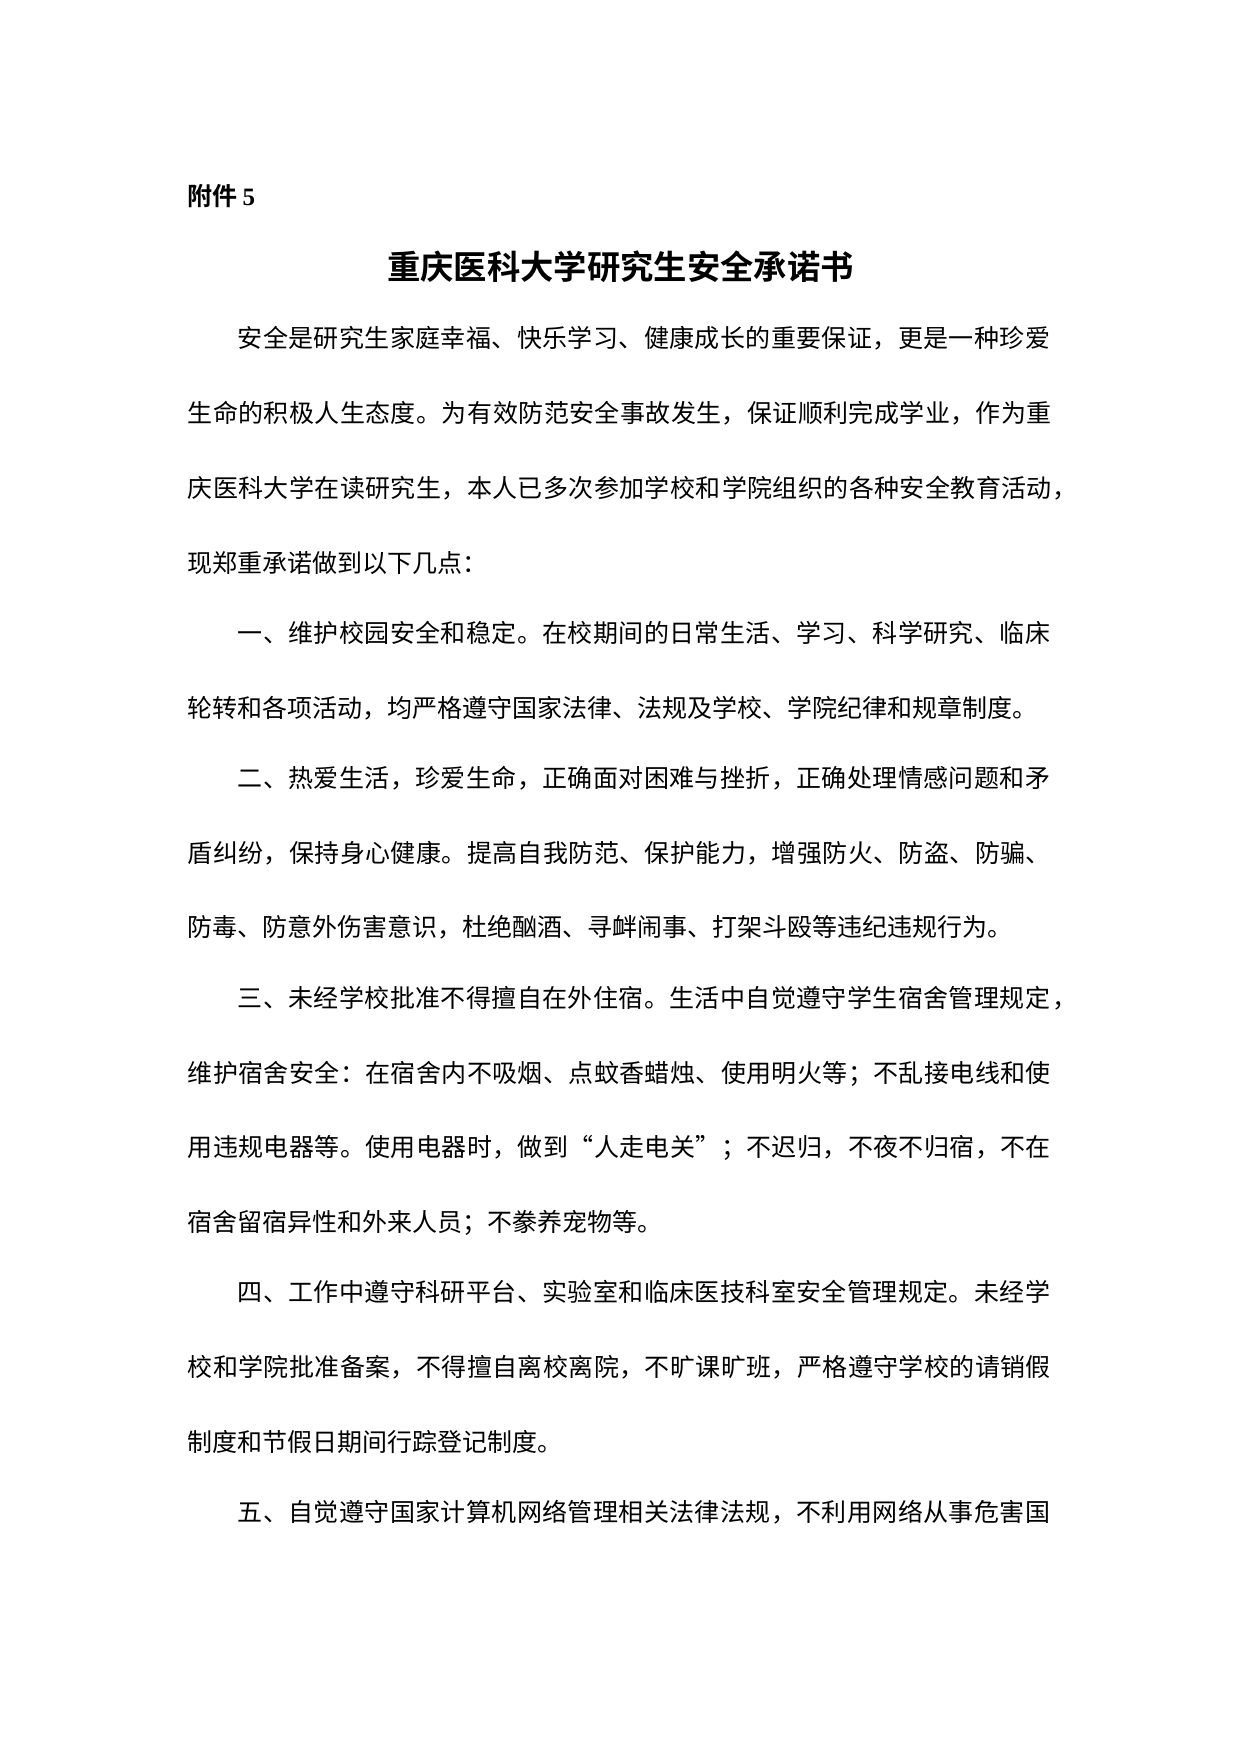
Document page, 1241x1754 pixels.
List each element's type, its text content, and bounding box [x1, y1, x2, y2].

text 一、维护校园安全和稳定。在校期间的日常生活、学习、科学研究、临床轮转和各项活动，均严格遵守国家法律、法规及学校、学院纪律和规章制度。 [187, 599, 1053, 739]
text 四、工作中遵守科研平台、实验室和临床医技科室安全管理规定。未经学校和学院批准备案，不得擅自离校离院，不旷课旷班，严格遵守学校的请销假制度和节假日期间行踪登记制度。 [187, 1258, 1053, 1473]
text 附件5 [187, 162, 1053, 227]
text 三、未经学校批准不得擅自在外住宿。生活中自觉遵守学生宿舍管理规定，维护宿舍安全：在宿舍内不吸烟、点蚊香蜡烛、使用明火等；不乱接电线和使用违规电器等。使用电器时，做到“人走电关”；不迟归，不夜不归宿，不在宿舍留宿异性和外来人员；不豢养宠物等。 [187, 964, 1053, 1253]
text 二、热爱生活，珍爱生命，正确面对困难与挫折，正确处理情感问题和矛盾纠纷，保持身心健康。提高自我防范、保护能力，增强防火、防盗、防骗、防毒、防意外伤害意识，杜绝酗酒、寻衅闹事、打架斗殴等违纪违规行为。 [187, 744, 1053, 958]
text 重庆医科大学研究生安全承诺书 [187, 232, 1053, 297]
text 安全是研究生家庭幸福、快乐学习、健康成长的重要保证，更是一种珍爱生命的积极人生态度。为有效防范安全事故发生，保证顺利完成学业，作为重庆医科大学在读研究生，本人已多次参加学校和学院组织的各种安全教育活动，现郑重承诺做到以下几点： [187, 304, 1053, 594]
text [187, 1478, 1053, 1543]
